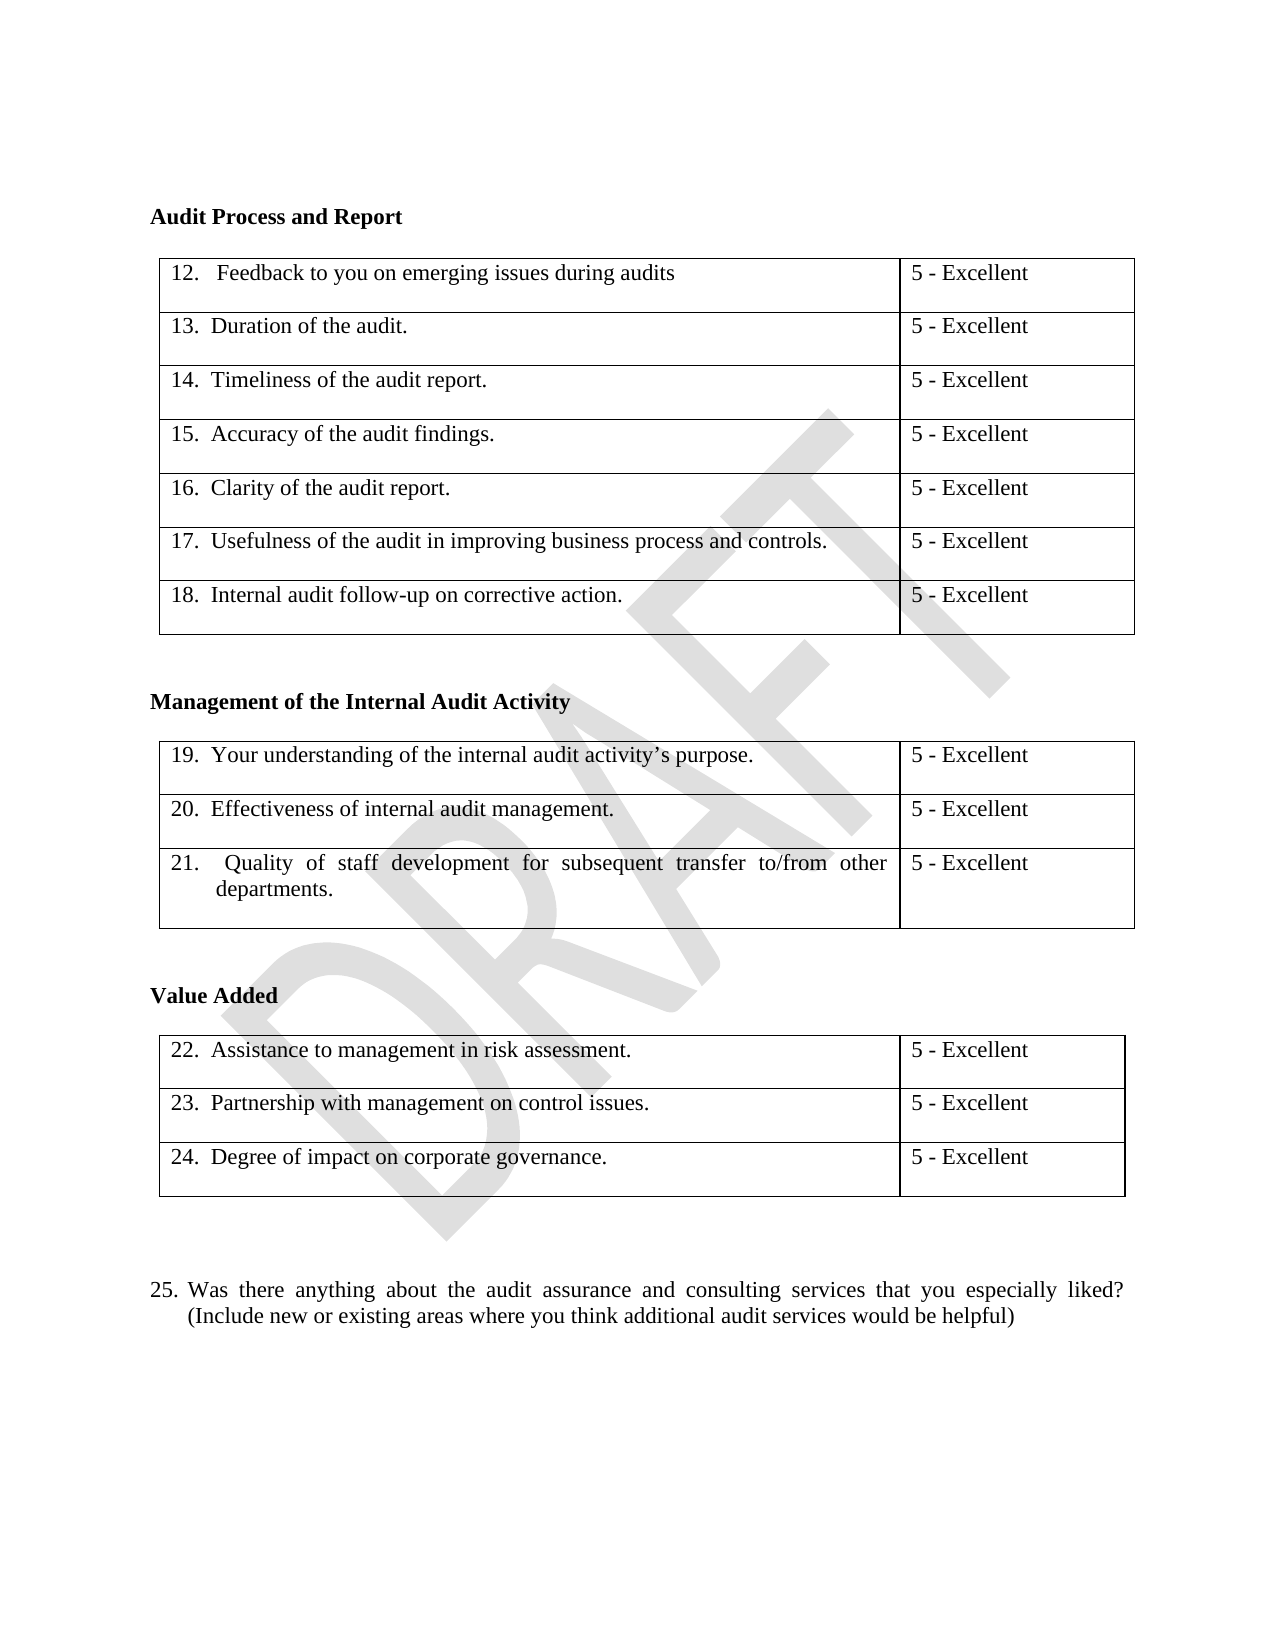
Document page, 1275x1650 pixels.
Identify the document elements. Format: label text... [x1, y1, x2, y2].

table_cell 13. Duration of the audit. [160, 313, 899, 365]
table_header 22. Assistance to management in risk assessment. [160, 1036, 899, 1088]
table_cell 23. Partnership with management on control issues. [160, 1089, 899, 1142]
table_cell [901, 420, 1134, 473]
table_cell 16. Clarity of the audit report. [160, 474, 899, 527]
table_cell 21. Quality of staff development for subsequent transfer to/from other departments. [160, 849, 899, 928]
table_cell [901, 1089, 1124, 1142]
table_header [901, 259, 1134, 312]
text Value Added [150, 982, 1125, 1008]
table_cell [901, 1143, 1124, 1196]
table_header [901, 742, 1134, 794]
table_cell 20. Effectiveness of internal audit management. [160, 795, 899, 848]
table_header 19. Your understanding of the internal audit activity’s purpose. [160, 742, 899, 794]
table_header 12. Feedback to you on emerging issues during audits [160, 259, 899, 312]
table_cell 18. Internal audit follow-up on corrective action. [160, 581, 899, 634]
table_cell 17. Usefulness of the audit in improving business process and controls. [160, 528, 899, 580]
table_cell [901, 849, 1134, 928]
table_cell [901, 474, 1134, 527]
table_cell [901, 313, 1134, 365]
table_cell [901, 581, 1134, 634]
table_cell 15. Accuracy of the audit findings. [160, 420, 899, 473]
table_cell 14. Timeliness of the audit report. [160, 366, 899, 419]
text Management of the Internal Audit Activity [150, 688, 1125, 714]
text Audit Process and Report [150, 203, 1125, 229]
table_cell 24. Degree of impact on corporate governance. [160, 1143, 899, 1196]
table_header [901, 1036, 1124, 1088]
table_cell [901, 366, 1134, 419]
table_cell [901, 528, 1134, 580]
text 25. Was there anything about the audit assurance and consulting services that you especially liked? (Include new or existing areas where you think additional audit services would be helpful) [150, 1276, 1125, 1329]
table_cell [901, 795, 1134, 848]
